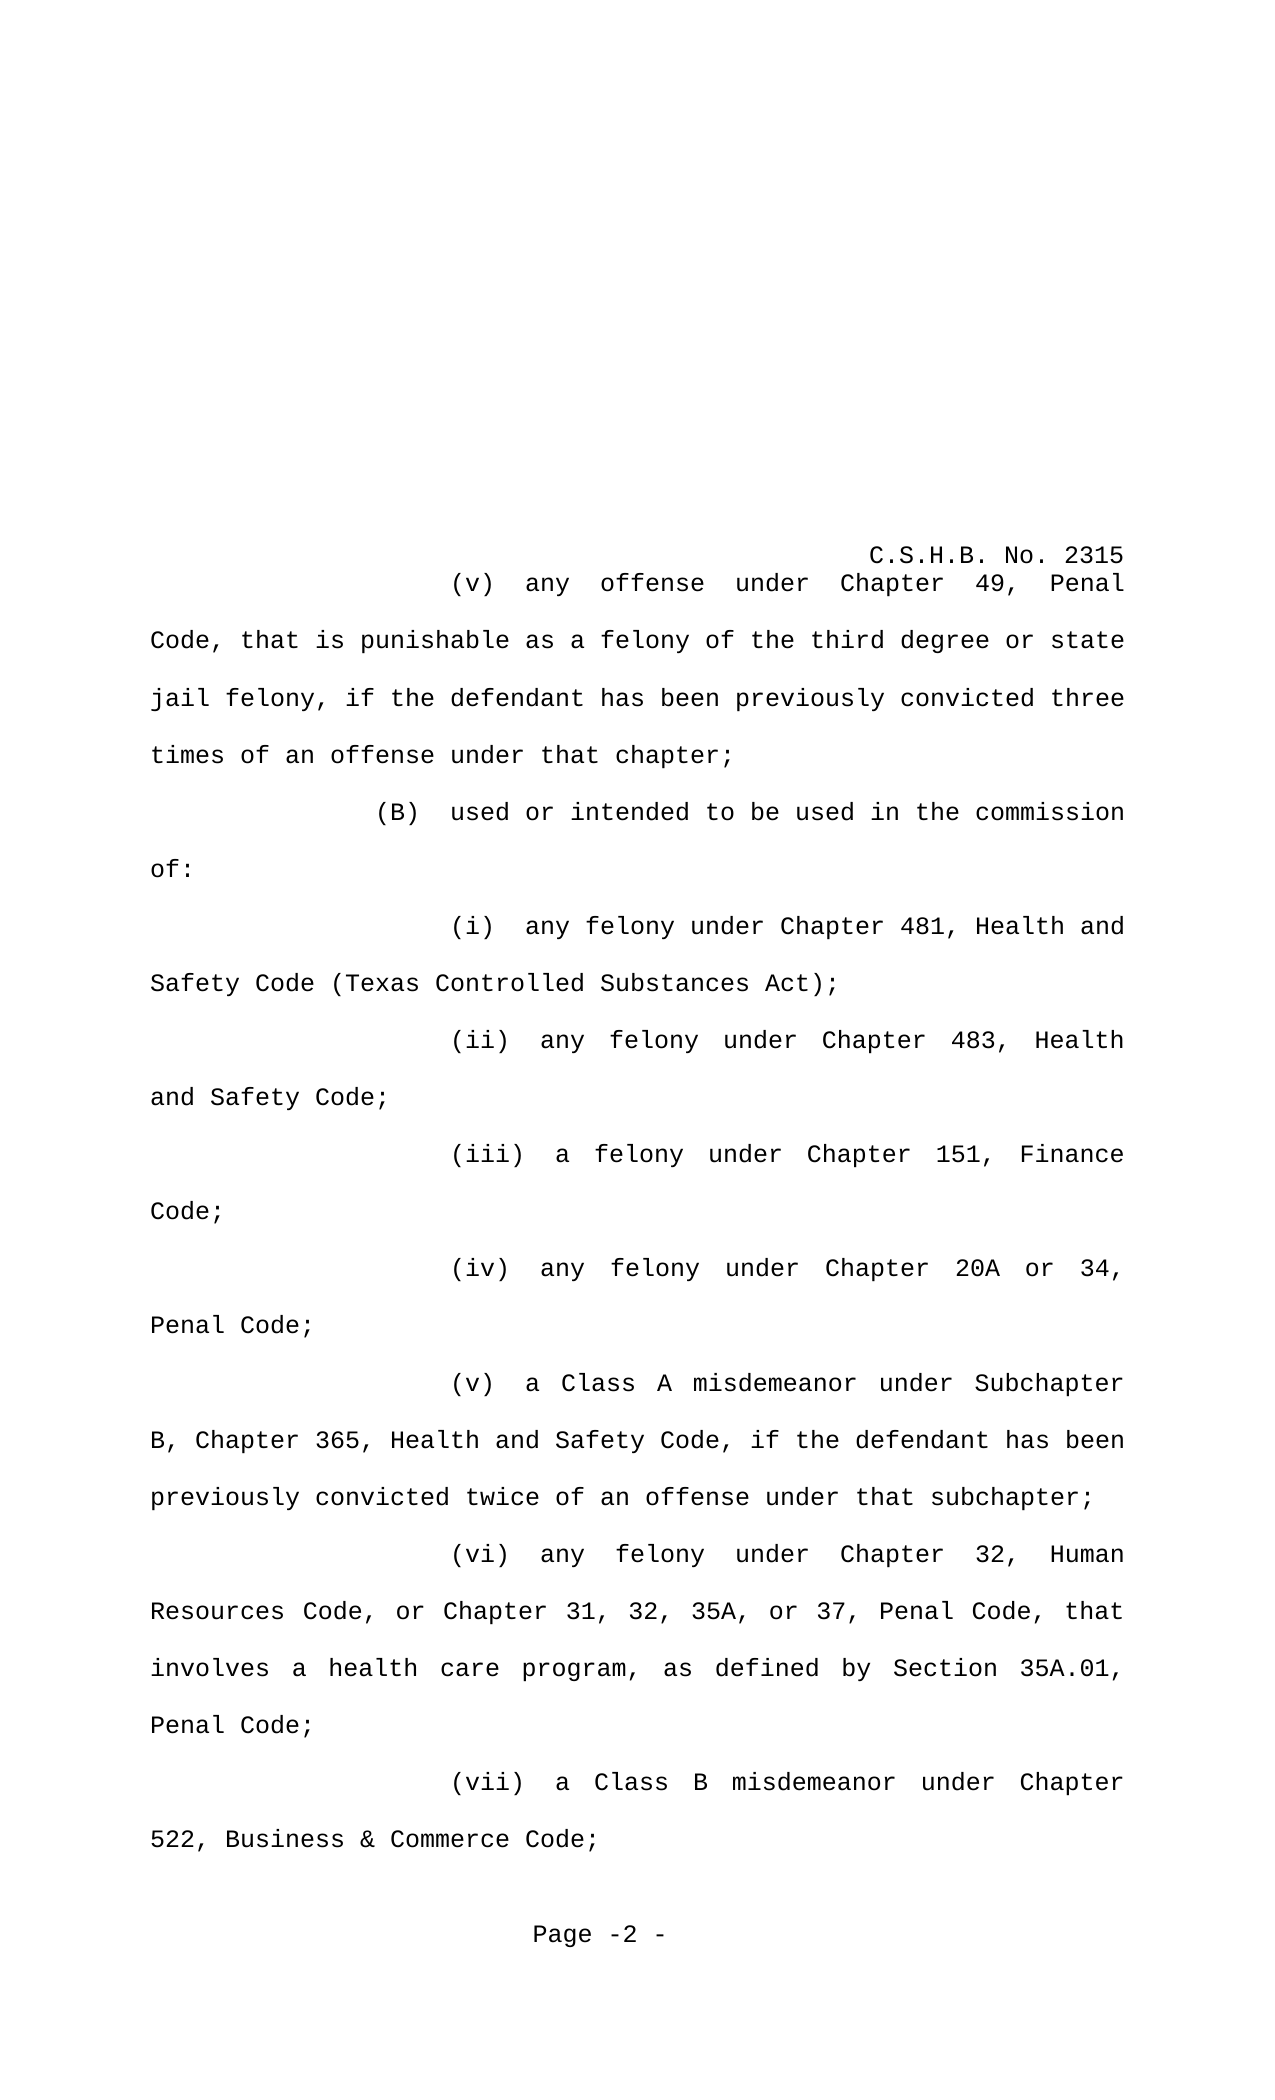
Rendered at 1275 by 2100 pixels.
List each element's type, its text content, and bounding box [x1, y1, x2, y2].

text (i) any felony under Chapter 481, Health and Safety Code (Texas Controlled Substances Act); [150, 913, 1125, 999]
text (vii) a Class B misdemeanor under Chapter 522, Business & Commerce Code; [150, 1769, 1125, 1855]
text (v) a Class A misdemeanor under Subchapter B, Chapter 365, Health and Safety Code, if the defendant has been previously convicted twice of an offense under that subchapter; [150, 1370, 1125, 1513]
text (B) used or intended to be used in the commission of: [150, 799, 1125, 885]
text (iv) any felony under Chapter 20A or 34, Penal Code; [150, 1256, 1125, 1341]
text (v) any offense under Chapter 49, Penal Code, that is punishable as a felony of the third degree or state jail felony, if the defendant has been previously convicted three times of an offense under that chapter; [150, 571, 1125, 771]
text (iii) a felony under Chapter 151, Finance Code; [150, 1142, 1125, 1227]
text (ii) any felony under Chapter 483, Health and Safety Code; [150, 1027, 1125, 1113]
text (vi) any felony under Chapter 32, Human Resources Code, or Chapter 31, 32, 35A, or 37, Penal Code, that involves a health care program, as defined by Section 35A.01, Penal Code; [150, 1541, 1125, 1741]
